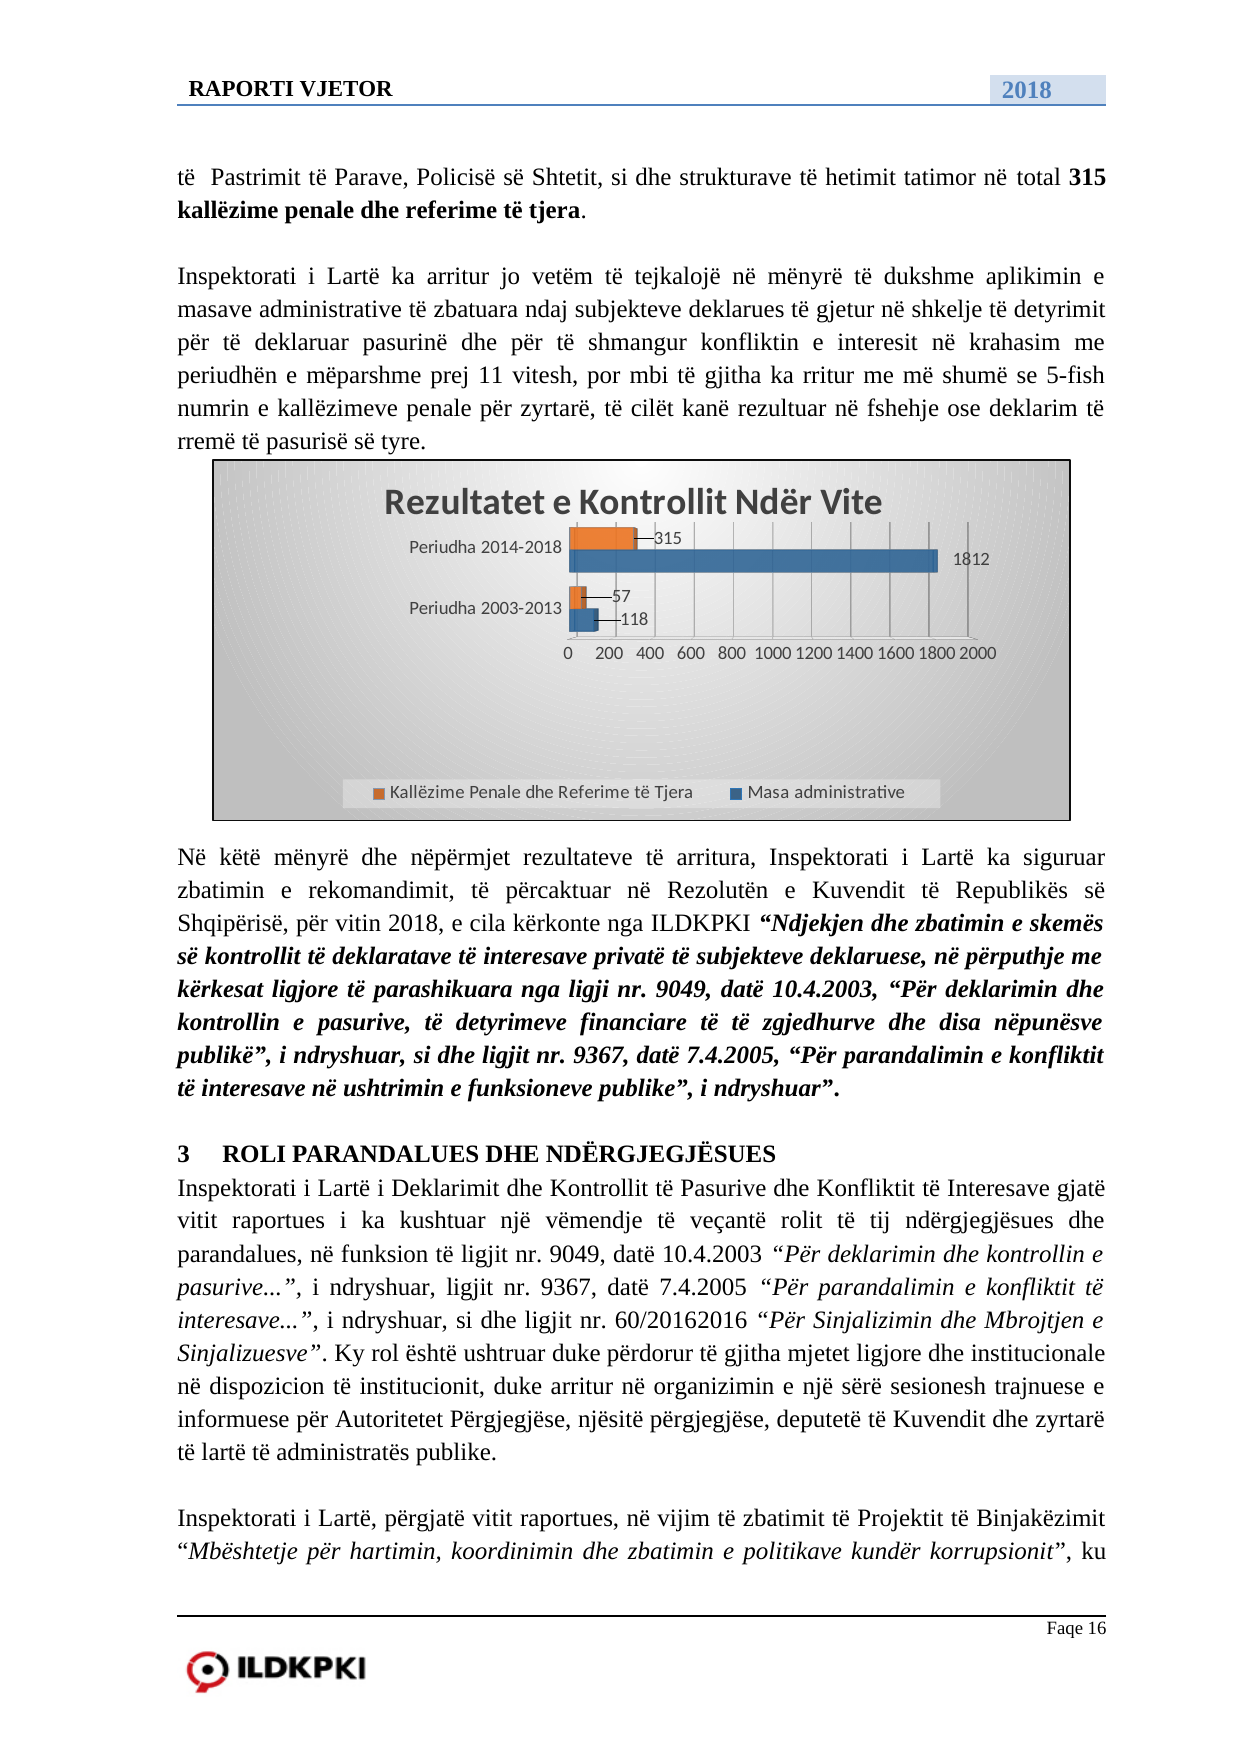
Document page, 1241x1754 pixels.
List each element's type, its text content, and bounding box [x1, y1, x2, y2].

picture [177, 1638, 374, 1698]
subtitle ROLI PARANDALUES DHE NDËRGJEGJËSUES [177, 1139, 1106, 1168]
text Inspektorati i Lartë i Deklarimit dhe Kontrollit të Pasurive dhe Konfliktit të Interesave gjatë vitit raportues i ka kushtuar një vëmendje të veçantë rolit të tij ndërgjegjësues dhe parandalues, në funksion të ligjit nr. 9049, datë 10.4.2003 “Për deklarimin dhe kontrollin e pasurive...”, i ndryshuar, ligjit nr. 9367, datë 7.4.2005 “Për parandalimin e konfliktit të interesave...”, i ndryshuar, si dhe ligjit nr. 60/20162016 “Për Sinjalizimin dhe Mbrojtjen e Sinjalizuesve”. Ky rol është ushtruar duke përdorur të gjitha mjetet ligjore dhe institucionale në dispozicion të institucionit, duke arritur në organizimin e një sërë sesionesh trajnuese e informuese për Autoritetet Përgjegjëse, njësitë përgjegjëse, deputetë të Kuvendit dhe zyrtarë të lartë të administratës publike. [177, 1173, 1106, 1466]
text Inspektorati i Lartë ka arritur jo vetëm të tejkalojë në mënyrë të dukshme aplikimin e masave administrative të zbatuara ndaj subjekteve deklarues të gjetur në shkelje të detyrimit për të deklaruar pasurinë dhe për të shmangur konfliktin e interesit në krahasim me periudhën e mëparshme prej 11 vitesh, por mbi të gjitha ka rritur me më shumë se 5-fish numrin e kallëzimeve penale për zyrtarë, të cilët kanë rezultuar në fshehje ose deklarim të rremë të pasurisë së tyre. [177, 261, 1106, 455]
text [177, 162, 1106, 224]
text Në këtë mënyrë dhe nëpërmjet rezultateve të arritura, Inspektorati i Lartë ka siguruar zbatimin e rekomandimit, të përcaktuar në Rezolutën e Kuvendit të Republikës së Shqipërisë, për vitin 2018, e cila kërkonte nga ILDKPKI “Ndjekjen dhe zbatimin e skemës së kontrollit të deklaratave të interesave privatë të subjekteve deklaruese, në përputhje me kërkesat ligjore të parashikuara nga ligji nr. 9049, datë 10.4.2003, “Për deklarimin dhe kontrollin e pasurive, të detyrimeve financiare të të zgjedhurve dhe disa nëpunësve publikë”, i ndryshuar, si dhe ligjit nr. 9367, datë 7.4.2005, “Për parandalimin e konfliktit të interesave në ushtrimin e funksioneve publike”, i ndryshuar”. [177, 842, 1106, 1102]
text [177, 1503, 1106, 1564]
